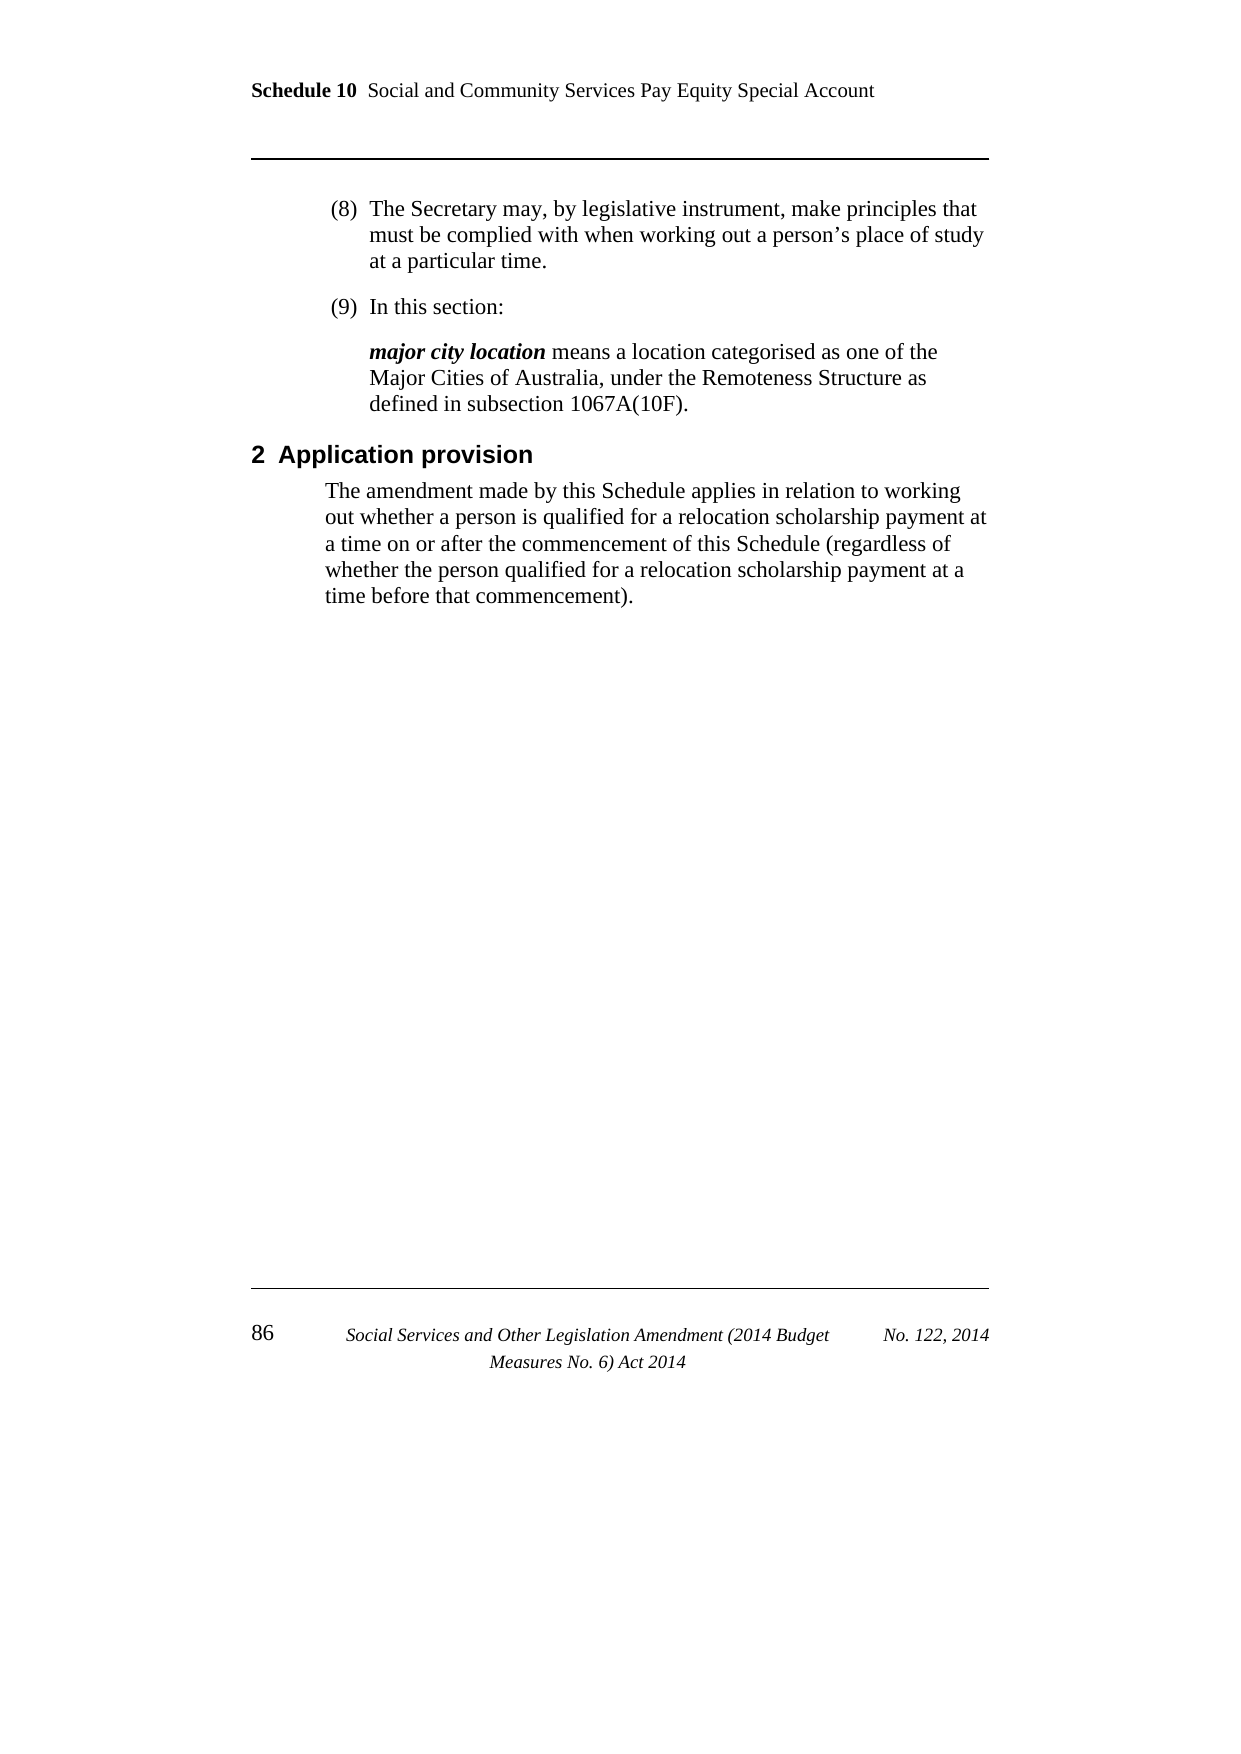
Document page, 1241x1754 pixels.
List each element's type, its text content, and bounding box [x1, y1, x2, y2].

text (9) In this section: [251, 293, 989, 319]
text major city location means a location categorised as one of the Major Cities of Australia, under the Remoteness Structure as defined in subsection 1067A(10F). [369, 338, 989, 417]
text The amendment made by this Schedule applies in relation to working out whether a person is qualified for a relocation scholarship payment at a time on or after the commencement of this Schedule (regardless of whether the person qualified for a relocation scholarship payment at a time before that commencement). [325, 477, 989, 609]
text 2 Application provision [251, 440, 989, 468]
text (8) The Secretary may, by legislative instrument, make principles that must be complied with when working out a person’s place of study at a particular time. [251, 195, 989, 274]
